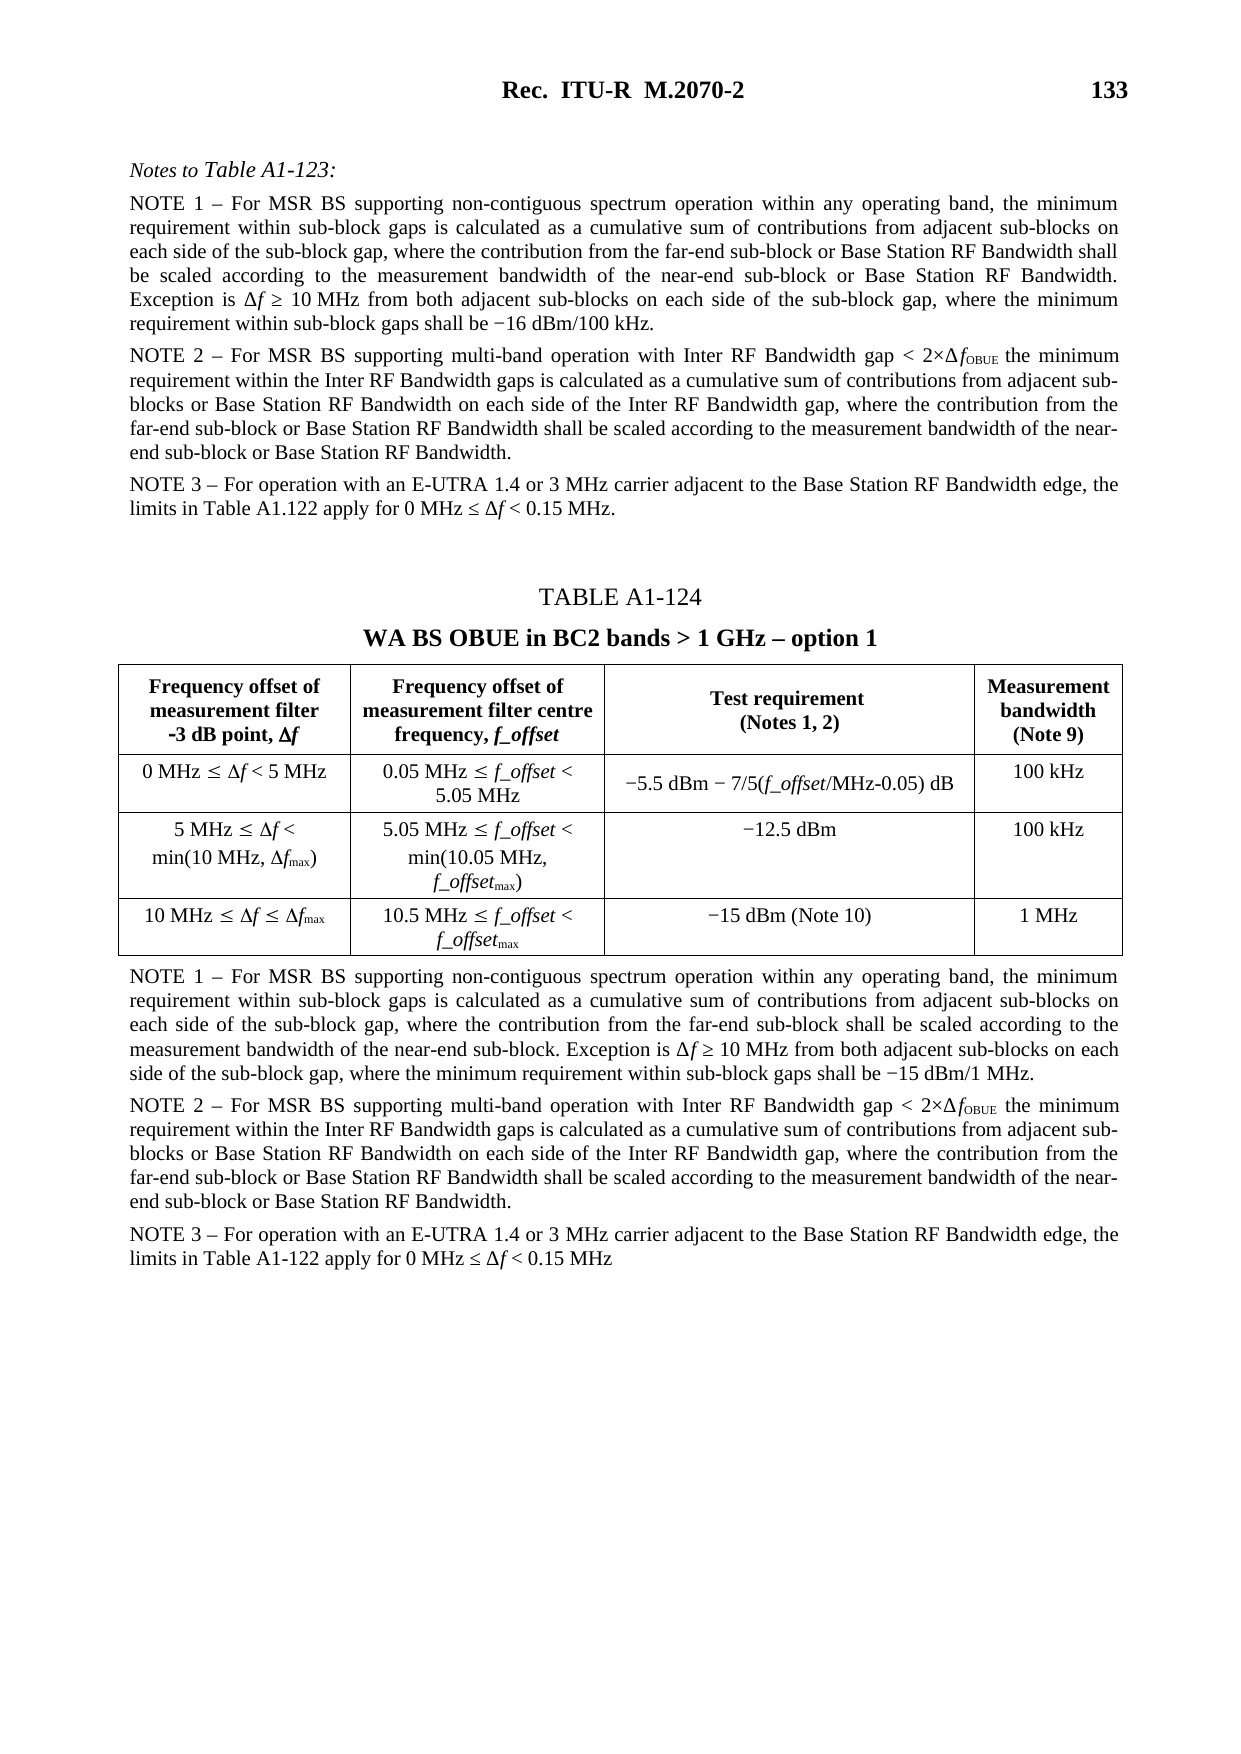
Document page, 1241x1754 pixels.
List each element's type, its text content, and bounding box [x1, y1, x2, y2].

text TABLE A1-124 [118, 582, 1122, 611]
title WA BS OBUE in BC2 bands > 1 GHz – option 1 [118, 623, 1122, 652]
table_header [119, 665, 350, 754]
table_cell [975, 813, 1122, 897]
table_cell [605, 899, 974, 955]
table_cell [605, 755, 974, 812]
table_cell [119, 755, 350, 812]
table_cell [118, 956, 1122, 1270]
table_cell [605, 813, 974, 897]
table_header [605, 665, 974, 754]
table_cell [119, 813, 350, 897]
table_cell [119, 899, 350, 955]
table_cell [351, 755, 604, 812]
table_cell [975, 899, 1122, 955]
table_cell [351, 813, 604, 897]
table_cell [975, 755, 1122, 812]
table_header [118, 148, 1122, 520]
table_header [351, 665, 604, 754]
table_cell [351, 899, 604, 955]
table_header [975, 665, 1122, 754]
